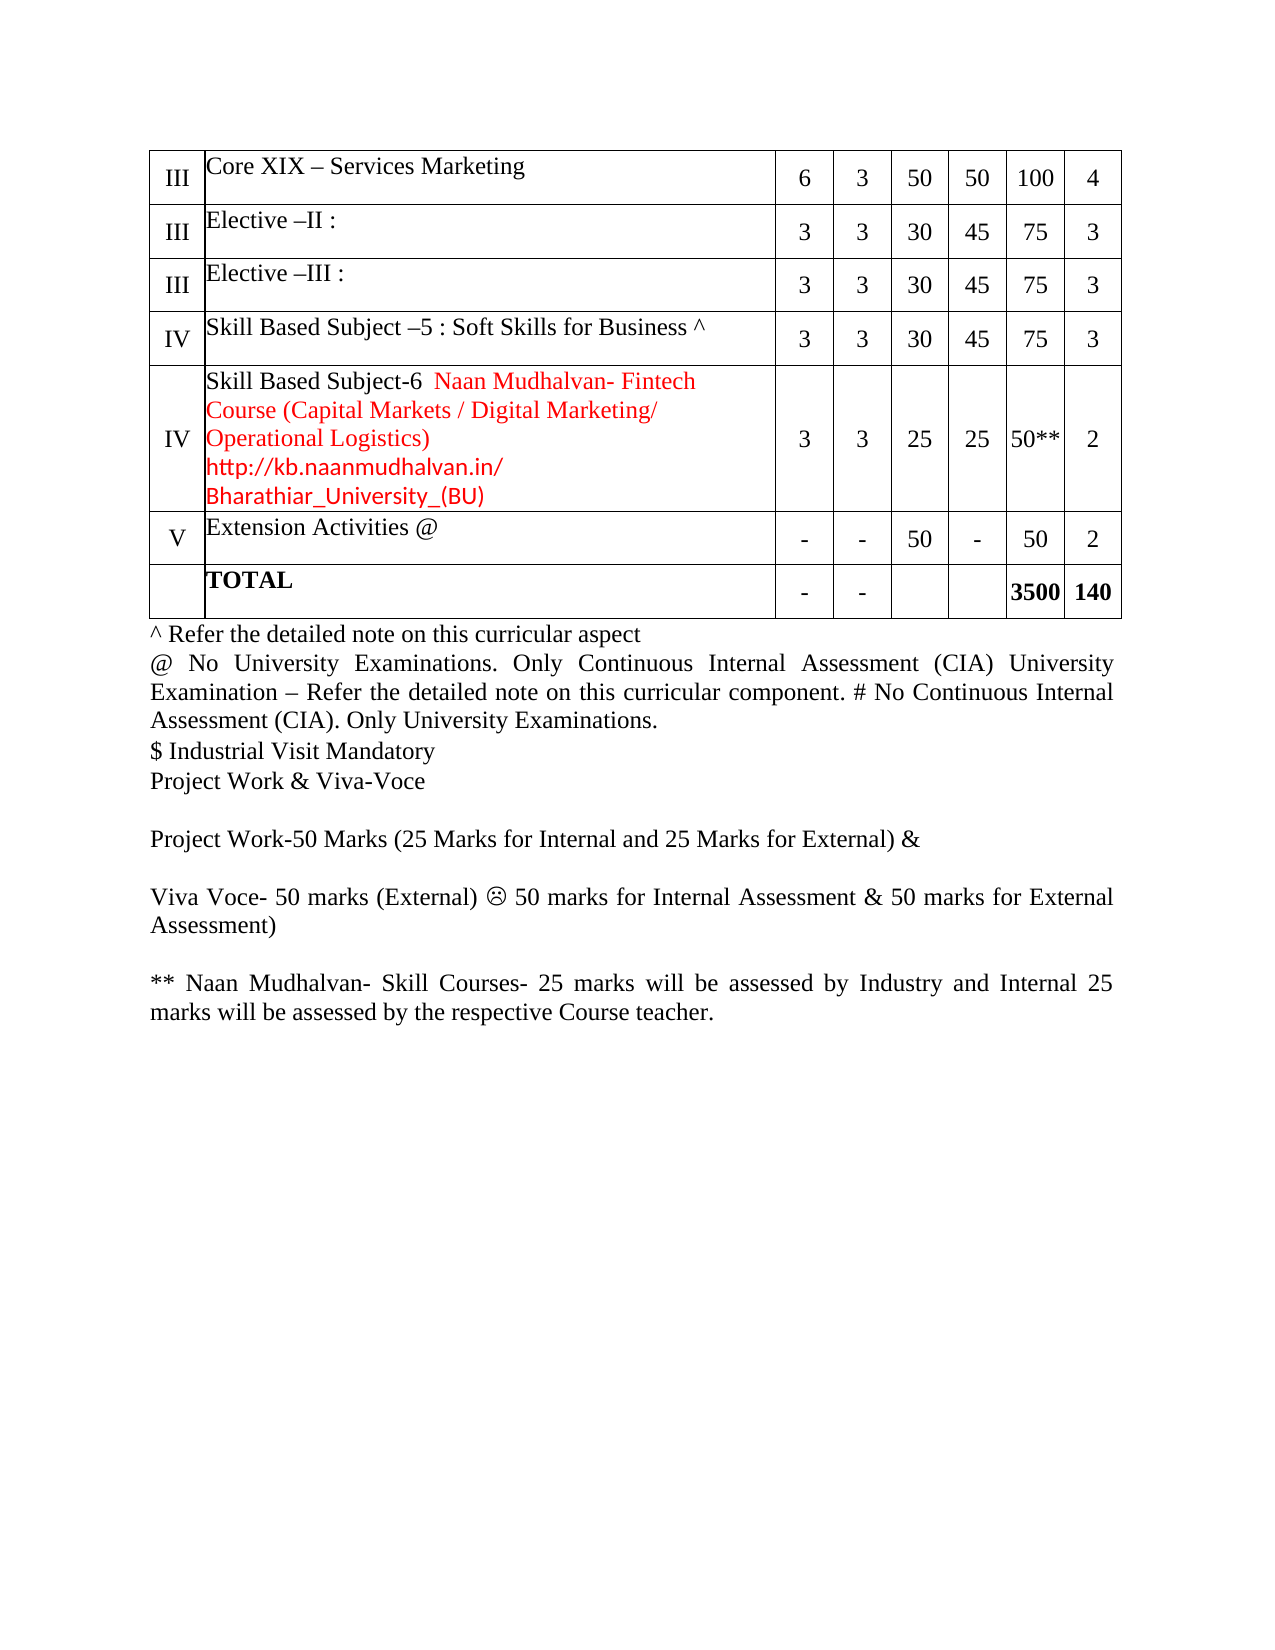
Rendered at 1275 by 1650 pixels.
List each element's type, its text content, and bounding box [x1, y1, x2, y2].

table_cell - [776, 565, 833, 618]
table_cell TOTAL [206, 565, 775, 618]
table_cell 3 [776, 205, 833, 257]
table_cell Elective –II : [206, 205, 775, 257]
text Viva Voce- 50 marks (External) 50 marks for Internal Assessment & 50 marks for External Assessment) [150, 882, 1114, 939]
table_cell 45 [949, 205, 1006, 257]
text Project Work-50 Marks (25 Marks for Internal and 25 Marks for External) & [150, 824, 1114, 853]
table_cell 30 [892, 205, 948, 257]
table_cell 3 [1065, 259, 1121, 311]
table_cell 75 [1007, 259, 1064, 311]
table_cell [892, 565, 948, 618]
table_cell Skill Based Subject-6 Naan Mudhalvan- Fintech Course (Capital Markets / Digital Marketing/ Operational Logistics) http://kb.naanmudhalvan.in/Bharathiar_University_(BU) [206, 366, 775, 511]
table_cell V [150, 512, 204, 564]
table_cell IV [150, 312, 204, 365]
table_cell 3500 [1007, 565, 1064, 618]
table_cell Core XIX – Services Marketing [206, 151, 775, 204]
table_cell 3 [834, 205, 891, 257]
table_cell III [150, 259, 204, 311]
table_cell 2 [1065, 512, 1121, 564]
table_cell 140 [1065, 565, 1121, 618]
table_cell 3 [834, 259, 891, 311]
table_cell - [834, 512, 891, 564]
table_cell 3 [834, 312, 891, 365]
table_cell - [949, 512, 1006, 564]
text Project Work & Viva-Voce [150, 765, 1125, 796]
table_cell 3 [776, 312, 833, 365]
table_cell 3 [776, 259, 833, 311]
table_cell 2 [1065, 366, 1121, 511]
text @ No University Examinations. Only Continuous Internal Assessment (CIA) University Examination – Refer the detailed note on this curricular component. # No Continuous Internal Assessment (CIA). Only University Examinations. [150, 648, 1115, 734]
table_cell [150, 565, 204, 618]
table_cell 50 [1007, 512, 1064, 564]
table_cell 25 [892, 366, 948, 511]
table_cell 50 [892, 512, 948, 564]
table_cell Elective –III : [206, 259, 775, 311]
text $ Industrial Visit Mandatory [150, 734, 1125, 765]
table_cell 45 [949, 259, 1006, 311]
table_cell 75 [1007, 312, 1064, 365]
table_cell 30 [892, 312, 948, 365]
table_cell 45 [949, 312, 1006, 365]
text ** Naan Mudhalvan- Skill Courses- 25 marks will be assessed by Industry and Internal 25 marks will be assessed by the respective Course teacher. [150, 968, 1114, 1026]
table_cell 3 [1065, 312, 1121, 365]
table_cell 4 [1065, 151, 1121, 204]
table_cell 50 [949, 151, 1006, 204]
table_cell IV [150, 366, 204, 511]
table_cell Extension Activities @ [206, 512, 775, 564]
table_cell - [776, 512, 833, 564]
table_cell [949, 565, 1006, 618]
table_cell 3 [834, 151, 891, 204]
table_cell 75 [1007, 205, 1064, 257]
table_cell 50 [892, 151, 948, 204]
table_cell - [834, 565, 891, 618]
table_cell 50** [1007, 366, 1064, 511]
table_cell 3 [1065, 205, 1121, 257]
table_cell 25 [949, 366, 1006, 511]
table_cell 3 [834, 366, 891, 511]
table_cell III [150, 151, 204, 204]
table_cell III [150, 205, 204, 257]
table_cell 3 [776, 366, 833, 511]
table_cell Skill Based Subject –5 : Soft Skills for Business ^ [206, 312, 775, 365]
table_cell 100 [1007, 151, 1064, 204]
table_cell 30 [892, 259, 948, 311]
text ^ Refer the detailed note on this curricular aspect [150, 619, 1125, 648]
table_cell 6 [776, 151, 833, 204]
